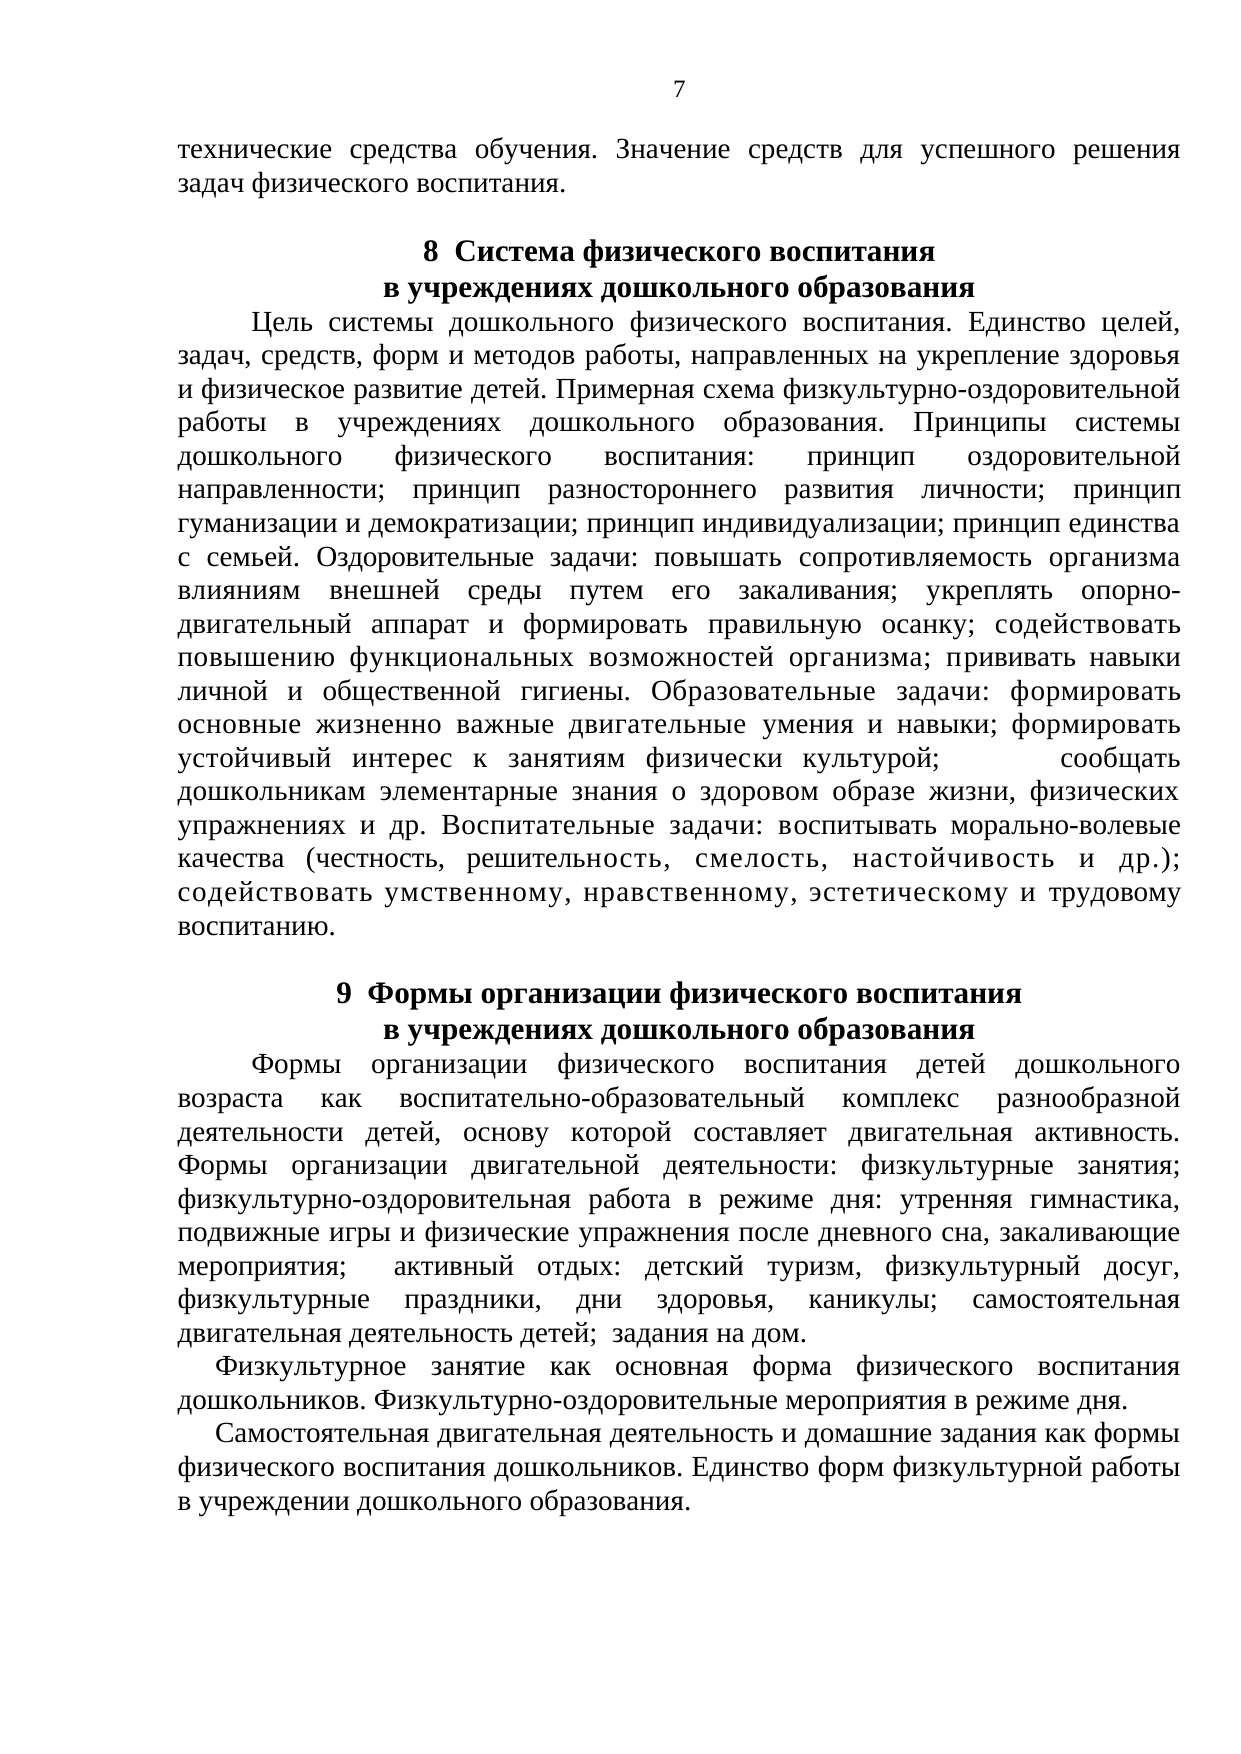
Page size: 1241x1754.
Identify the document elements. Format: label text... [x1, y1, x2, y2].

text Цель системы дошкольного физического воспитания. Единство целей, задач, средств, форм и методов работы, направленных на укрепление здоровья и физическое развитие детей. Примерная схема физкультурно-оздоровительной работы в учреждениях дошкольного образования. Принципы системы дошкольного физического воспитания: принцип оздоровительной направленности; принцип разностороннего развития личности; принцип гуманизации и демократизации; принцип индивидуализации; принцип единства с семьей. Оздоровительные задачи: повышать сопротивляемость организма влияниям внешней среды путем его закаливания; укреплять опорно-двигательный аппарат и формировать правильную осанку; содействовать повышению функциональных возможностей организма; прививать навыки личной и общественной гигиены. Образовательные задачи: формировать основные жизненно важные двигательные умения и навыки; формировать устойчивый интерес к занятиям физически культурой; сообщать дошкольникам элементарные знания о здоровом образе жизни, физических упражнениях и др. Воспитательные задачи: воспитывать морально-волевые качества (честность, решительность, смелость, настойчивость и др.); содействовать умственному, нравственному, эстетическому и трудовому воспитанию. [177, 304, 1181, 941]
text в учреждениях дошкольного образования [177, 268, 1181, 304]
text 9 Формы организации физического воспитания [177, 975, 1181, 1011]
text Физкультурное занятие как основная форма физического воспитания дошкольников. Физкультурно-оздоровительные мероприятия в режиме дня. [177, 1348, 1181, 1416]
text 8 Система физического воспитания [177, 232, 1181, 268]
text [177, 131, 1181, 198]
text Самостоятельная двигательная деятельность и домашние задания как формы физического воспитания дошкольников. Единство форм физкультурной работы в учреждении дошкольного образования. [177, 1416, 1181, 1516]
text Формы организации физического воспитания детей дошкольного возраста как воспитательно-образовательный комплекс разнообразной деятельности детей, основу которой составляет двигательная активность. Формы организации двигательной деятельности: физкультурные занятия; физкультурно-оздоровительная работа в режиме дня: утренняя гимнастика, подвижные игры и физические упражнения после дневного сна, закаливающие мероприятия; активный отдых: детский туризм, физкультурный досуг, физкультурные праздники, дни здоровья, каникулы; самостоятельная двигательная деятельность детей; задания на дом. [177, 1047, 1181, 1348]
text в учреждениях дошкольного образования [177, 1011, 1181, 1047]
